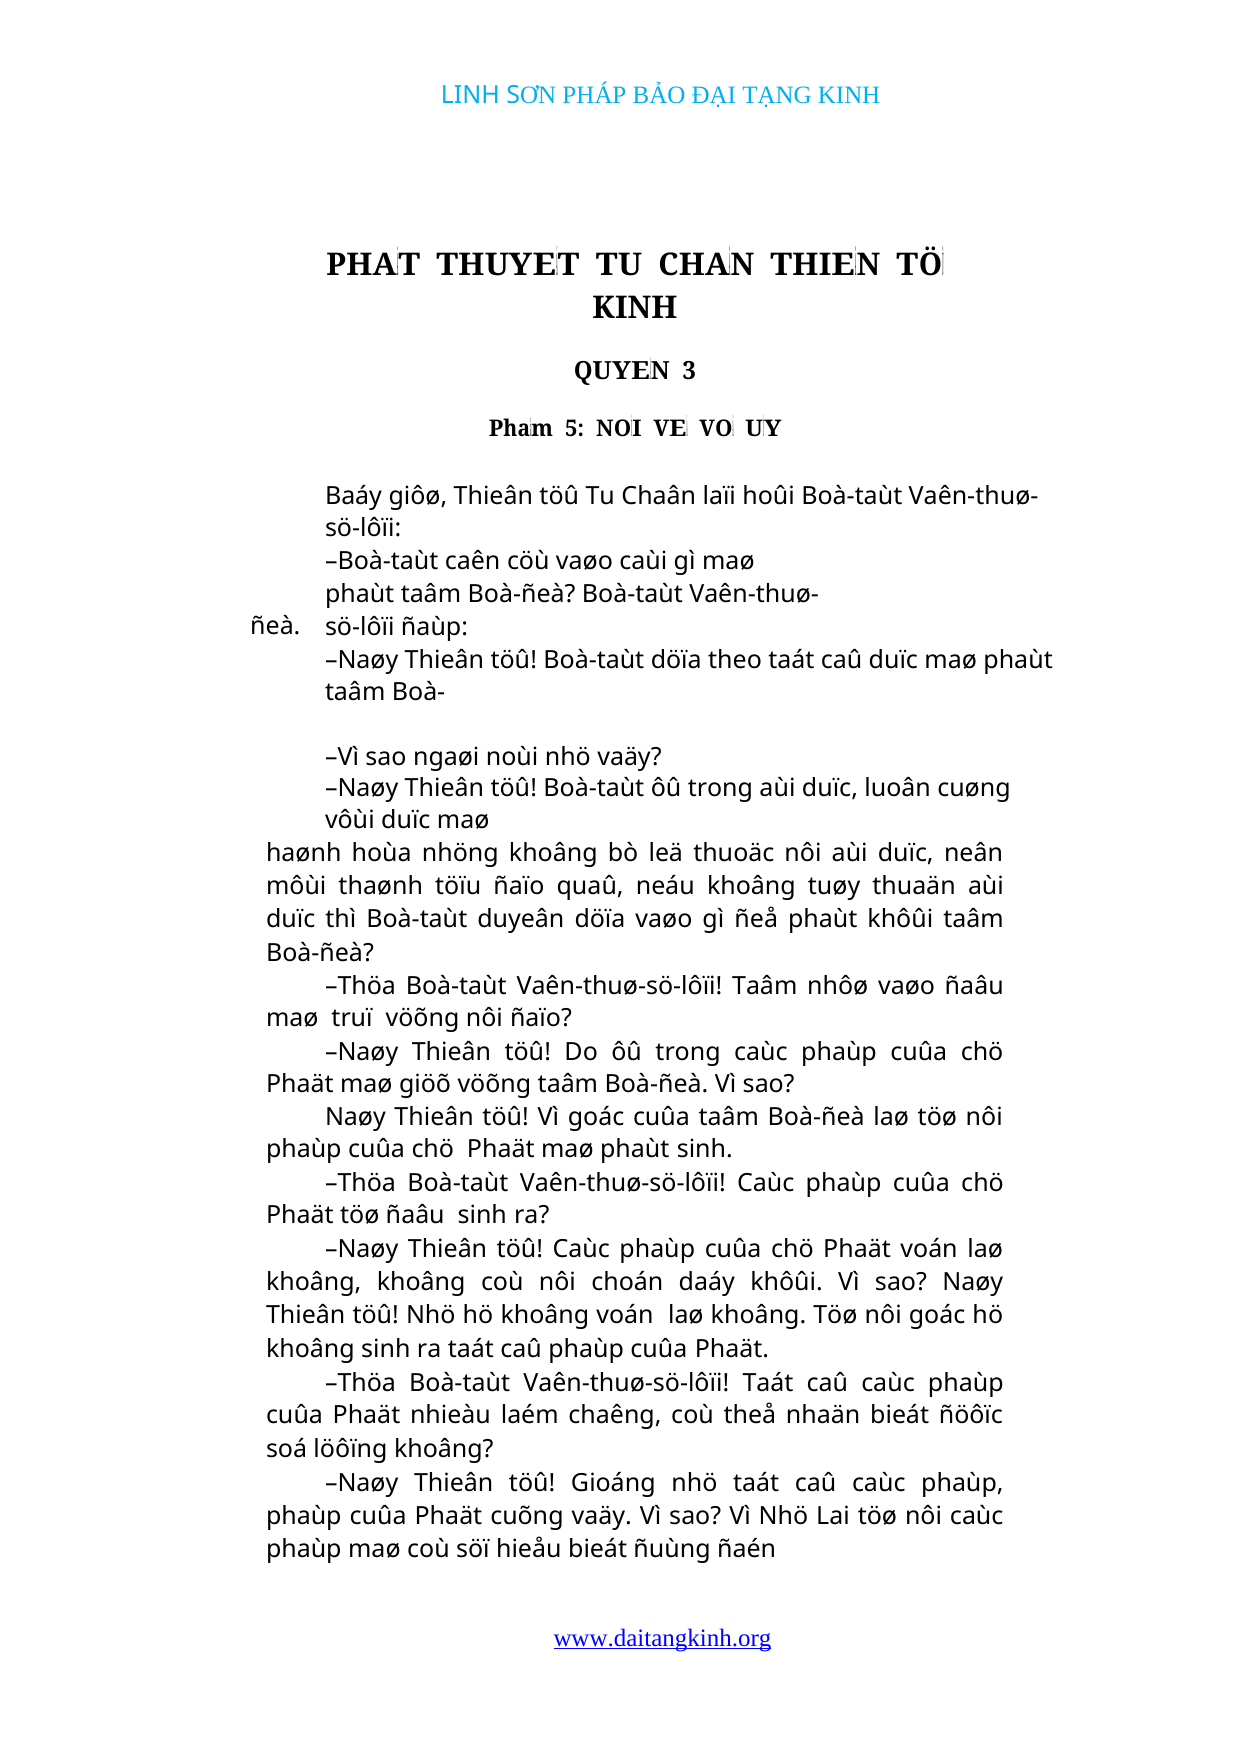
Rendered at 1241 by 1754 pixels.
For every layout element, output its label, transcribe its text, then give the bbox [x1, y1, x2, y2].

text haønh hoùa nhöng khoâng bò leä thuoäc nôi aùi duïc, neân môùi thaønh töïu ñaïo quaû, neáu khoâng tuøy thuaän aùi duïc thì Boà-taùt duyeân döïa vaøo gì ñeå phaùt khôûi taâm Boà-ñeà? [266, 835, 1004, 968]
text Baáy giôø, Thieân töû Tu Chaân laïi hoûi Boà-taùt Vaên-thuø-sö-lôïi: [325, 478, 1065, 543]
text –Boà-taùt caên cöù vaøo caùi gì maø phaùt taâm Boà-ñeà? Boà-taùt Vaên-thuø-sö-lôïi ñaùp: [325, 543, 822, 643]
title PHAÄT THUYEÁT TU CHAÂN THIEÂN TÖÛ KINH [278, 242, 991, 328]
text –Thöa Boà-taùt Vaên-thuø-sö-lôïi! Taát caû caùc phaùp cuûa Phaät nhieàu laém chaêng, coù theå nhaän bieát ñöôïc soá löôïng khoâng? [266, 1364, 1004, 1465]
text –Naøy Thieân töû! Gioáng nhö taát caû caùc phaùp, phaùp cuûa Phaät cuõng vaäy. Vì sao? Vì Nhö Lai töø nôi caùc phaùp maø coù söï hieåu bieát ñuùng ñaén [266, 1465, 1004, 1565]
text Phaåm 5: NOÙI VEÀ VOÂ UÙY [278, 412, 991, 443]
text www.daitangkinh.org [553, 1623, 1065, 1652]
text –Naøy Thieân töû! Boà-taùt döïa theo taát caû duïc maø phaùt taâm Boà- [325, 643, 1065, 707]
text –Naøy Thieân töû! Boà-taùt ôû trong aùi duïc, luoân cuøng vôùi duïc maø [325, 771, 1065, 834]
text –Thöa Boà-taùt Vaên-thuø-sö-lôïi! Caùc phaùp cuûa chö Phaät töø ñaâu sinh ra? [266, 1166, 1004, 1231]
text QUYEÅN 3 [278, 352, 991, 387]
text ñeà. [175, 607, 300, 641]
text –Vì sao ngaøi noùi nhö vaäy? [325, 739, 1065, 771]
text Naøy Thieân töû! Vì goác cuûa taâm Boà-ñeà laø töø nôi phaùp cuûa chö Phaät maø phaùt sinh. [266, 1100, 1004, 1165]
text –Naøy Thieân töû! Do ôû trong caùc phaùp cuûa chö Phaät maø giöõ vöõng taâm Boà-ñeà. Vì sao? [266, 1034, 1004, 1099]
text –Naøy Thieân töû! Caùc phaùp cuûa chö Phaät voán laø khoâng, khoâng coù nôi choán daáy khôûi. Vì sao? Naøy Thieân töû! Nhö hö khoâng voán laø khoâng. Töø nôi goác hö khoâng sinh ra taát caû phaùp cuûa Phaät. [266, 1231, 1004, 1364]
text –Thöa Boà-taùt Vaên-thuø-sö-lôïi! Taâm nhôø vaøo ñaâu maø truï vöõng nôi ñaïo? [266, 968, 1004, 1034]
